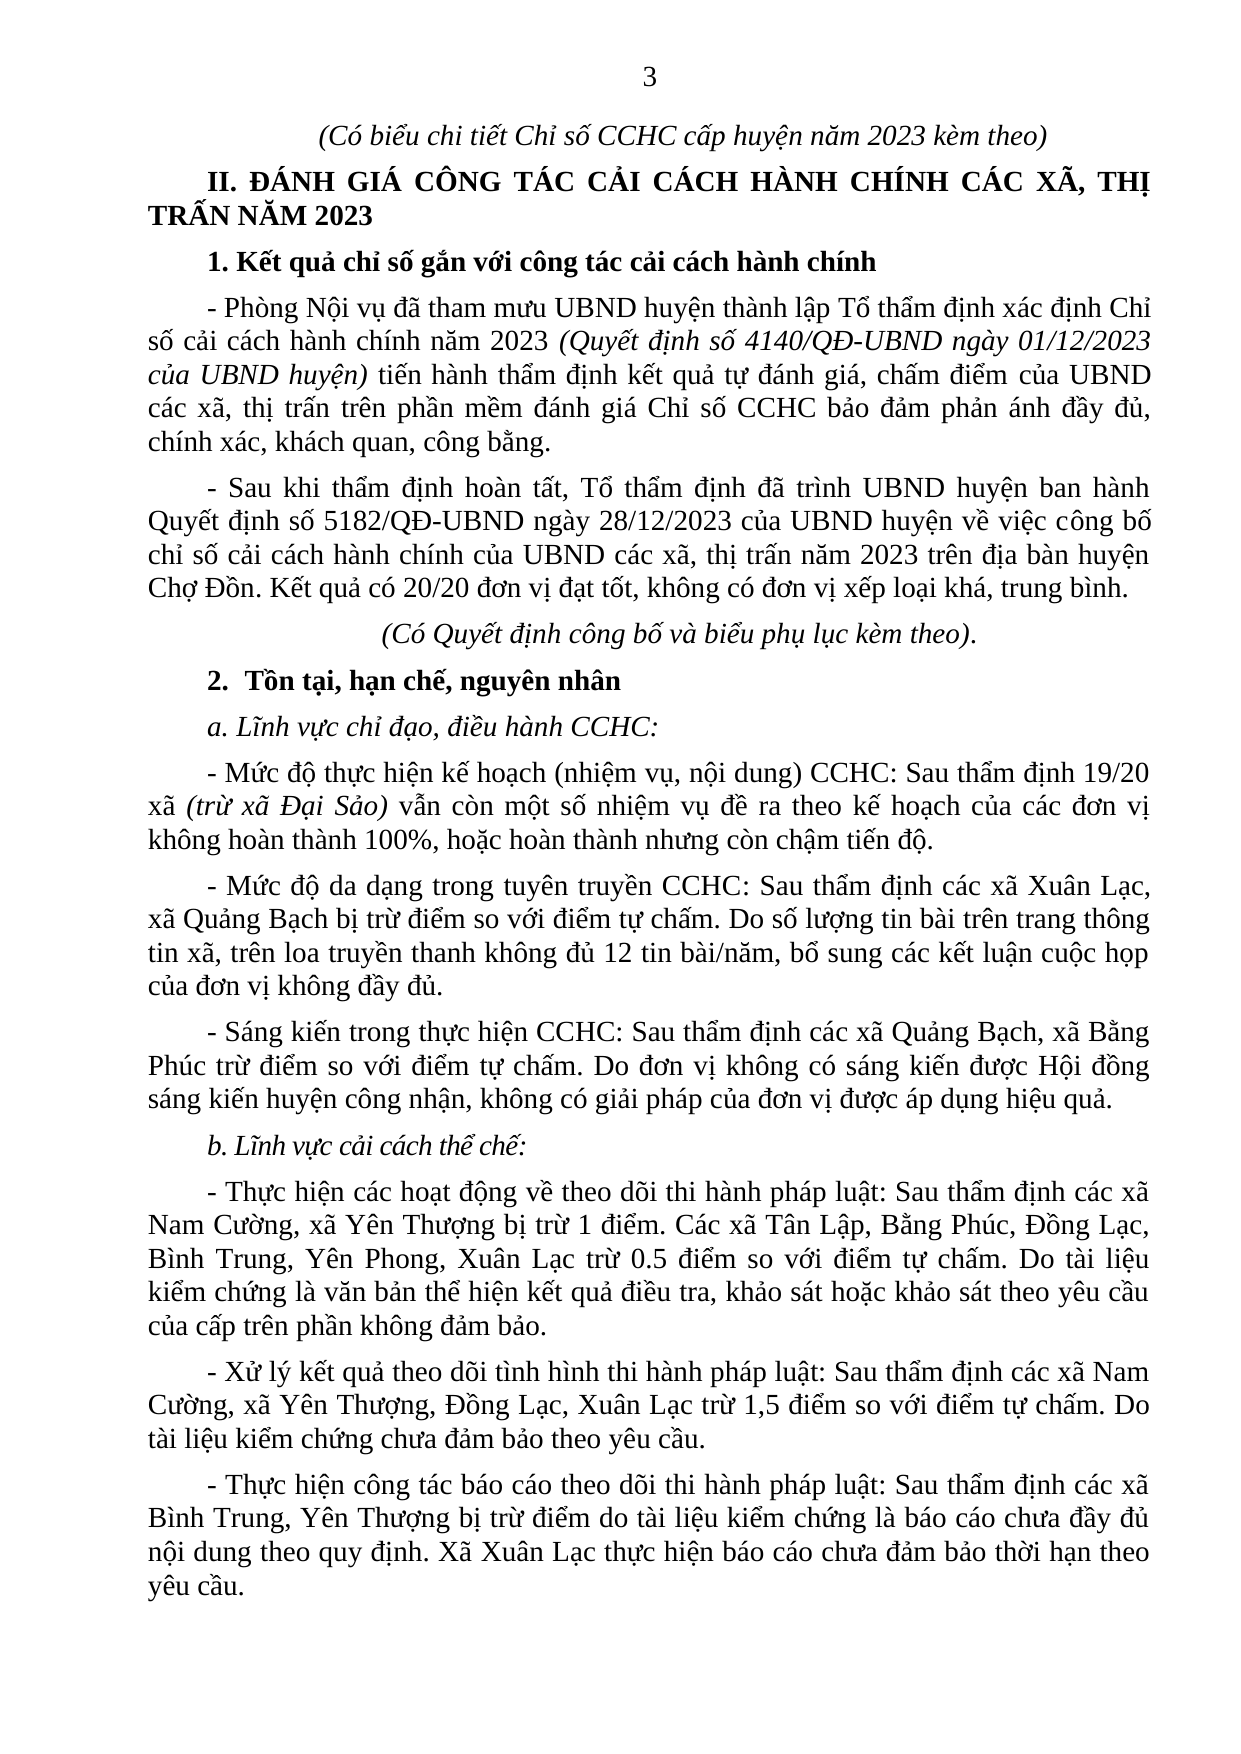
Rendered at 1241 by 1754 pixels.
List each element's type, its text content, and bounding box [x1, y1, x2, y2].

text 1. Kết quả chỉ số gắn với công tác cải cách hành chính [148, 244, 1152, 277]
text (Có Quyết định công bố và biểu phụ lục kèm theo). [148, 617, 1152, 650]
text b. Lĩnh vực cải cách thể chế: [148, 1128, 1152, 1161]
text - Sau khi thẩm định hoàn tất, Tổ thẩm định đã trình UBND huyện ban hành Quyết định số 5182/QĐ-UBND ngày 28/12/2023 của UBND huyện về việc công bố chỉ số cải cách hành chính của UBND các xã, thị trấn năm 2023 trên địa bàn huyện Chợ Đồn. Kết quả có 20/20 đơn vị đạt tốt, không có đơn vị xếp loại khá, trung bình. [148, 470, 1152, 604]
text - Phòng Nội vụ đã tham mưu UBND huyện thành lập Tổ thẩm định xác định Chỉ số cải cách hành chính năm 2023 (Quyết định số 4140/QĐ-UBND ngày 01/12/2023 của UBND huyện) tiến hành thẩm định kết quả tự đánh giá, chấm điểm của UBND các xã, thị trấn trên phần mềm đánh giá Chỉ số CCHC bảo đảm phản ánh đầy đủ, chính xác, khách quan, công bằng. [148, 290, 1152, 457]
text - Thực hiện công tác báo cáo theo dõi thi hành pháp luật: Sau thẩm định các xã Bình Trung, Yên Thượng bị trừ điểm do tài liệu kiểm chứng là báo cáo chưa đầy đủ nội dung theo quy định. Xã Xuân Lạc thực hiện báo cáo chưa đảm bảo thời hạn theo yêu cầu. [148, 1467, 1152, 1601]
text - Mức độ da dạng trong tuyên truyền CCHC: Sau thẩm định các xã Xuân Lạc, xã Quảng Bạch bị trừ điểm so với điểm tự chấm. Do số lượng tin bài trên trang thông tin xã, trên loa truyền thanh không đủ 12 tin bài/năm, bổ sung các kết luận cuộc họp của đơn vị không đầy đủ. [148, 868, 1152, 1002]
text - Mức độ thực hiện kế hoạch (nhiệm vụ, nội dung) CCHC: Sau thẩm định 19/20 xã (trừ xã Đại Sảo) vẫn còn một số nhiệm vụ đề ra theo kế hoạch của các đơn vị không hoàn thành 100%, hoặc hoàn thành nhưng còn chậm tiến độ. [148, 755, 1152, 855]
text a. Lĩnh vực chỉ đạo, điều hành CCHC: [148, 709, 1152, 742]
text - Thực hiện các hoạt động về theo dõi thi hành pháp luật: Sau thẩm định các xã Nam Cường, xã Yên Thượng bị trừ 1 điểm. Các xã Tân Lập, Bằng Phúc, Đồng Lạc, Bình Trung, Yên Phong, Xuân Lạc trừ 0.5 điểm so với điểm tự chấm. Do tài liệu kiểm chứng là văn bản thể hiện kết quả điều tra, khảo sát hoặc khảo sát theo yêu cầu của cấp trên phần không đảm bảo. [148, 1174, 1152, 1341]
text - Sáng kiến trong thực hiện CCHC: Sau thẩm định các xã Quảng Bạch, xã Bằng Phúc trừ điểm so với điểm tự chấm. Do đơn vị không có sáng kiến được Hội đồng sáng kiến huyện công nhận, không có giải pháp của đơn vị được áp dụng hiệu quả. [148, 1014, 1152, 1115]
text - Xử lý kết quả theo dõi tình hình thi hành pháp luật: Sau thẩm định các xã Nam Cường, xã Yên Thượng, Đồng Lạc, Xuân Lạc trừ 1,5 điểm so với điểm tự chấm. Do tài liệu kiểm chứng chưa đảm bảo theo yêu cầu. [148, 1354, 1152, 1454]
list Tồn tại, hạn chế, nguyên nhân [207, 663, 1152, 696]
text (Có biểu chi tiết Chỉ số CCHC cấp huyện năm 2023 kèm theo) [148, 118, 1152, 152]
text II. ĐÁNH GIÁ CÔNG TÁC CẢI CÁCH HÀNH CHÍNH CÁC XÃ, THỊ TRẤN NĂM 2023 [148, 164, 1152, 231]
